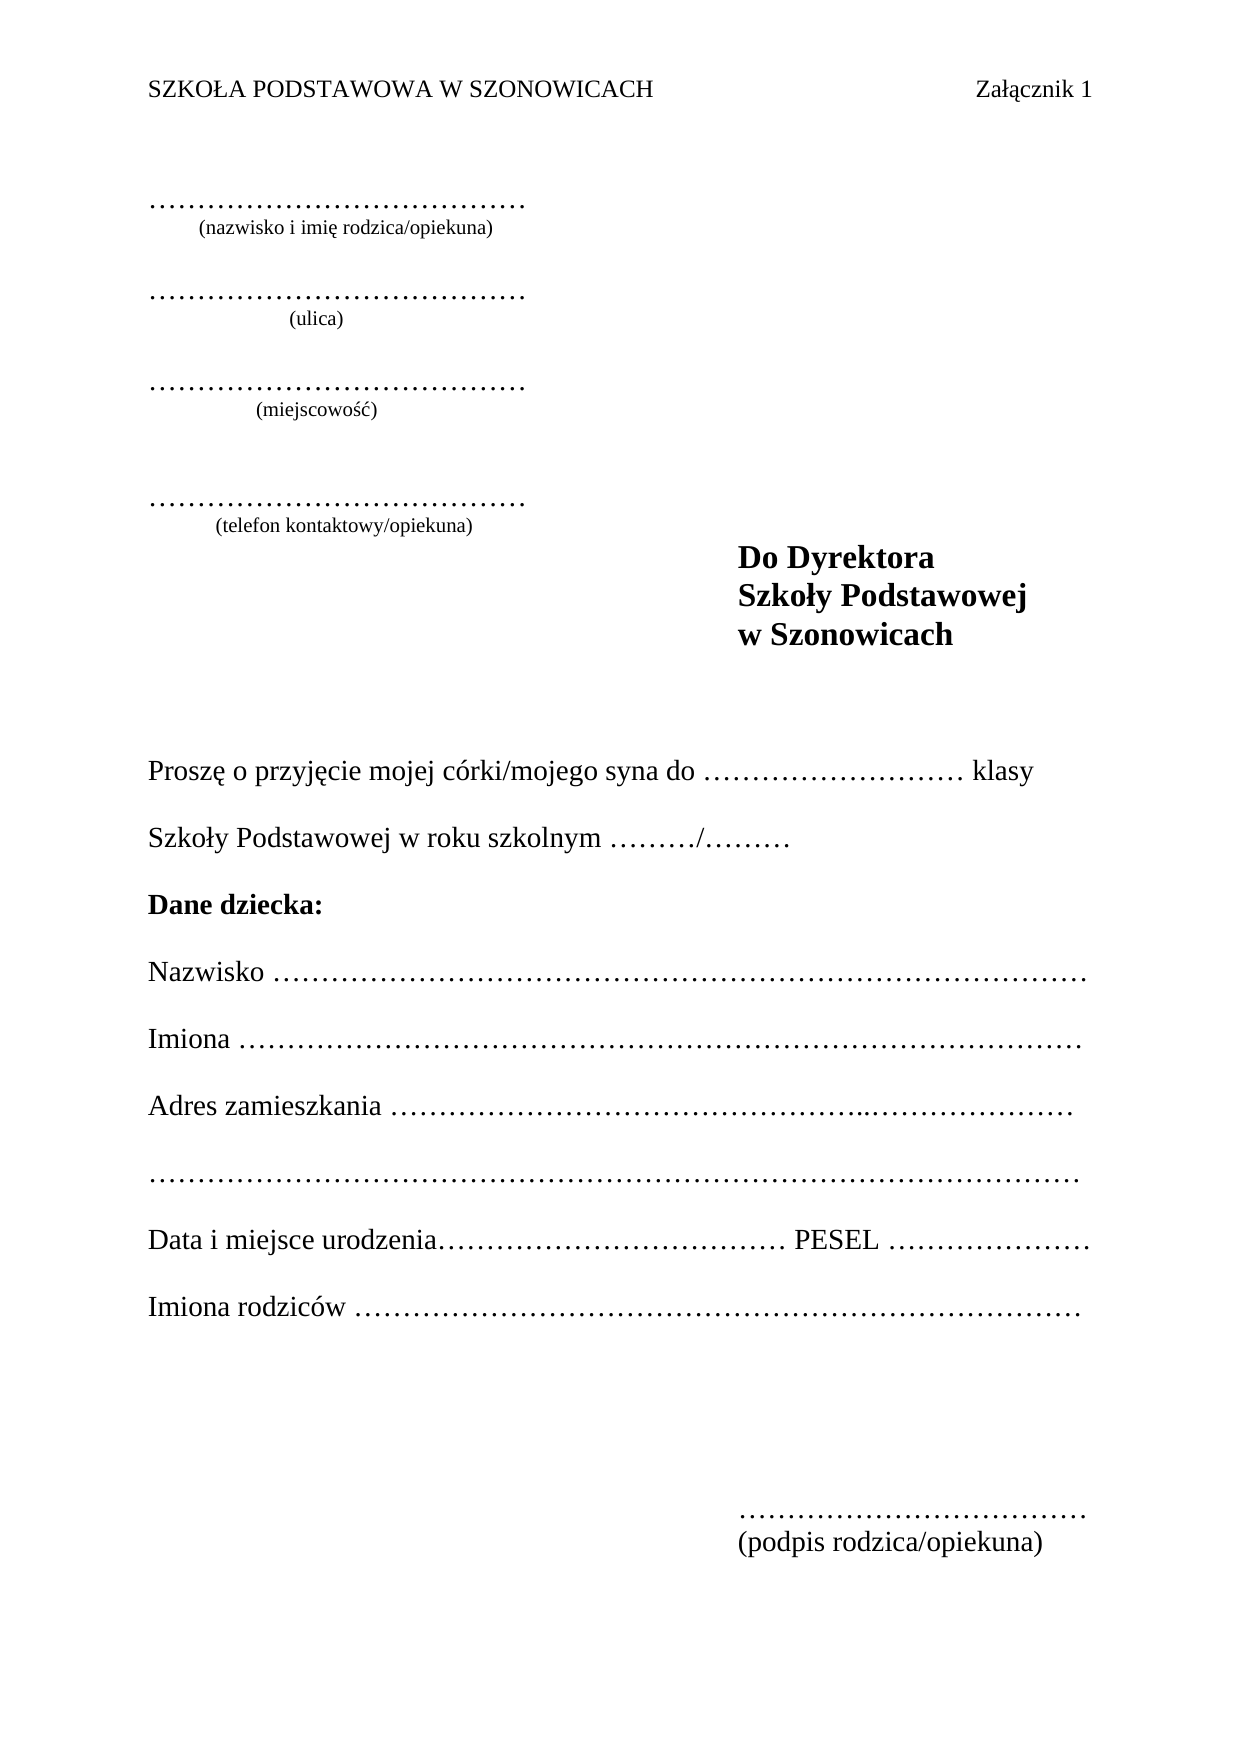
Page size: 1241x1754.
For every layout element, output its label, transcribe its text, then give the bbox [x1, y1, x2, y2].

text (nazwisko i imię rodzica/opiekuna) [148, 215, 1093, 239]
text ………………………………… [148, 272, 1093, 306]
text w Szonowicach [738, 614, 1093, 652]
text Szkoły Podstawowej w roku szkolnym ………/……… [148, 820, 1093, 853]
text Proszę o przyjęcie mojej córki/mojego syna do ……………………… klasy [148, 753, 1093, 786]
text (ulica) [148, 306, 1093, 330]
text ………………………………… [148, 363, 1093, 397]
text Dane dziecka: [148, 887, 1093, 921]
text Nazwisko ………………………………………………………………………… [148, 954, 1093, 988]
text …………………………………………………………………………………… [148, 1122, 1093, 1189]
text Do Dyrektora [664, 537, 1093, 576]
text Szkoły Podstawowej [664, 576, 1093, 614]
text Data i miejsce urodzenia……………………………… PESEL ………………… [148, 1222, 1093, 1256]
text Imiona …………………………………………………………………………… [148, 1021, 1093, 1055]
text Imiona rodziców ………………………………………………………………… [148, 1289, 1093, 1323]
text (telefon kontaktowy/opiekuna) [148, 513, 1093, 537]
text (podpis rodzica/opiekuna) [664, 1524, 1093, 1558]
text ……………………………… [738, 1491, 1093, 1524]
text ………………………………… [148, 479, 1093, 513]
text (miejscowość) [148, 397, 1093, 421]
text ………………………………… [148, 181, 1093, 215]
text Adres zamieszkania …………………………………………..………………… [148, 1088, 1093, 1122]
